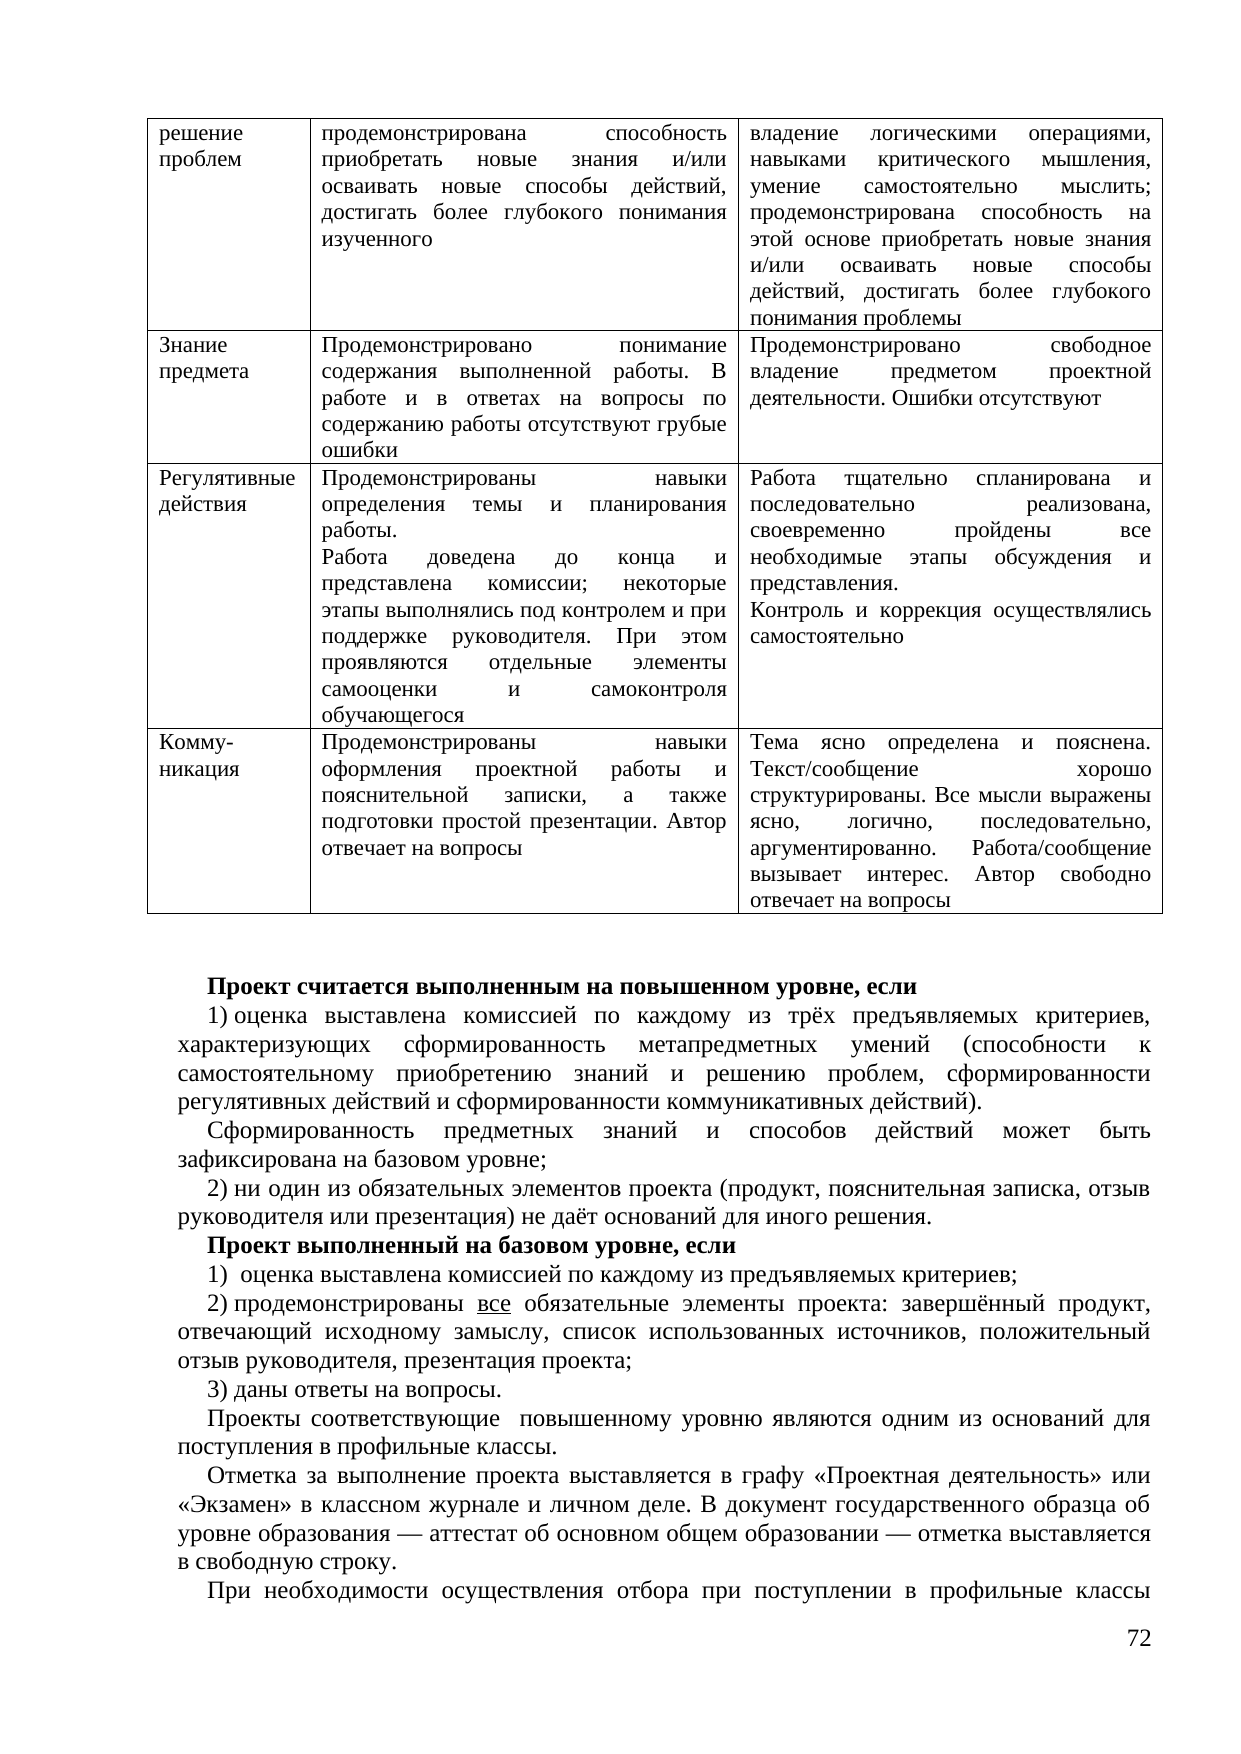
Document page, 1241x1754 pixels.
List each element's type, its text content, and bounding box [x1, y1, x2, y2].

table_cell Комму-никация [148, 729, 310, 913]
table_cell Продемонстрированы навыки оформления проектной работы и пояснительной записки, а также подготовки простой презентации. Автор отвечает на вопросы [311, 729, 738, 913]
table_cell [148, 119, 310, 330]
table_cell Продемонстрировано понимание содержания выполненной работы. В работе и в ответах на вопросы по содержанию работы отсутствуют грубые ошибки [311, 331, 738, 463]
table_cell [739, 119, 1162, 330]
text Проекты соответствующие повышенному уровню являются одним из оснований для поступления в профильные классы. [177, 1403, 1152, 1460]
table_cell Продемонстрировано свободное владение предметом проектной деятельности. Ошибки отсутствуют [739, 331, 1162, 463]
text Проект выполненный на базовом уровне, если [177, 1230, 1152, 1259]
table_cell Тема ясно определена и пояснена. Текст/сообщение хорошо структурированы. Все мысли выражены ясно, логично, последовательно, аргументированно. Работа/сообщение вызывает интерес. Автор свободно отвечает на вопросы [739, 729, 1162, 913]
text Сформированность предметных знаний и способов действий может быть зафиксирована на базовом уровне; [177, 1115, 1152, 1173]
text 1) оценка выставлена комиссией по каждому из предъявляемых критериев; [177, 1259, 1152, 1288]
text 2) ни один из обязательных элементов проекта (продукт, пояснительная записка, отзыв руководителя или презентация) не даёт оснований для иного решения. [177, 1173, 1152, 1230]
text 2) продемонстрированы все обязательные элементы проекта: завершённый продукт, отвечающий исходному замыслу, список использованных источников, положительный отзыв руководителя, презентация проекта; [177, 1288, 1152, 1374]
table_cell Знание предмета [148, 331, 310, 463]
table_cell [311, 119, 738, 330]
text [177, 1575, 1152, 1604]
text Отметка за выполнение проекта выставляется в графу «Проектная деятельность» или «Экзамен» в классном журнале и личном деле. В документ государственного образца об уровне образования — аттестат об основном общем образовании — отметка выставляется в свободную строку. [177, 1460, 1152, 1575]
text Проект считается выполненным на повышенном уровне, если [177, 971, 1152, 1000]
text 3) даны ответы на вопросы. [177, 1374, 1152, 1403]
table_cell Регулятивные действия [148, 464, 310, 727]
table_cell Работа тщательно спланирована и последовательно реализована, своевременно пройдены все необходимые этапы обсуждения и представления. Контроль и коррекция осуществлялись самостоятельно [739, 464, 1162, 727]
table_cell Продемонстрированы навыки определения темы и планирования работы. Работа доведена до конца и представлена комиссии; некоторые этапы выполнялись под контролем и при поддержке руководителя. При этом проявляются отдельные элементы самооценки и самоконтроля обучающегося [311, 464, 738, 727]
text 1) оценка выставлена комиссией по каждому из трёх предъявляемых критериев, характеризующих сформированность метапредметных умений (способности к самостоятельному приобретению знаний и решению проблем, сформированности регулятивных действий и сформированности коммуникативных действий). [177, 1000, 1152, 1115]
